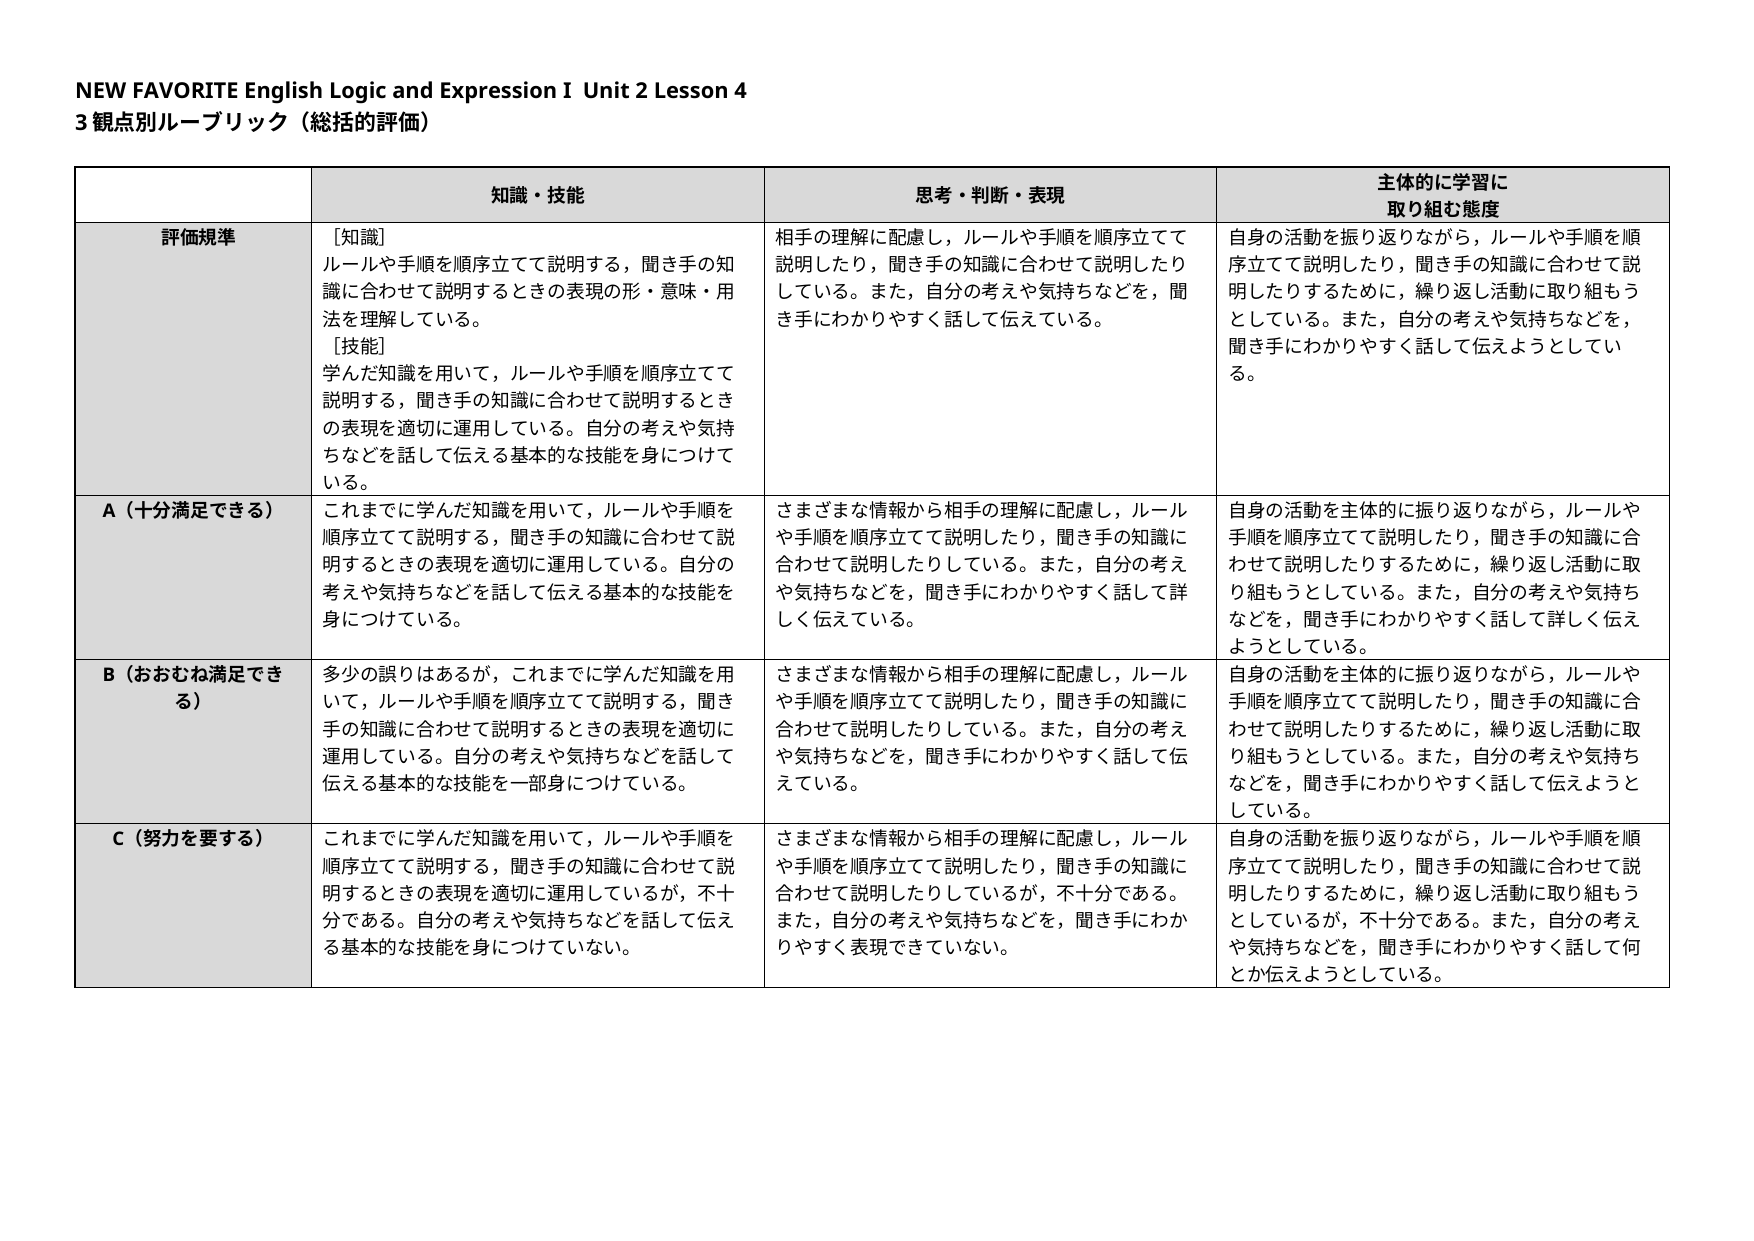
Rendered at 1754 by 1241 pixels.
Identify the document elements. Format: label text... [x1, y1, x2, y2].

table_cell これまでに学んだ知識を用いて，ルールや手順を順序立てて説明する，聞き手の知識に合わせて説明するときの表現を適切に運用している。自分の考えや気持ちなどを話して伝える基本的な技能を身につけている。 [312, 496, 764, 659]
table_cell これまでに学んだ知識を用いて，ルールや手順を順序立てて説明する，聞き手の知識に合わせて説明するときの表現を適切に運用しているが，不十分である。自分の考えや気持ちなどを話して伝える基本的な技能を身につけていない。 [312, 824, 764, 987]
table_cell 自身の活動を振り返りながら，ルールや手順を順序立てて説明したり，聞き手の知識に合わせて説明したりするために，繰り返し活動に取り組もうとしているが，不十分である。また，自分の考えや気持ちなどを，聞き手にわかりやすく話して何とか伝えようとしている。 [1217, 824, 1669, 987]
text 3観点別ルーブリック（総括的評価） [75, 105, 1679, 137]
table_cell 相手の理解に配慮し，ルールや手順を順序立てて説明したり，聞き手の知識に合わせて説明したりしている。また，自分の考えや気持ちなどを，聞き手にわかりやすく話して伝えている。 [765, 223, 1216, 495]
table_cell 評価規準 [76, 223, 311, 495]
table_cell 自身の活動を振り返りながら，ルールや手順を順序立てて説明したり，聞き手の知識に合わせて説明したりするために，繰り返し活動に取り組もうとしている。また，自分の考えや気持ちなどを，聞き手にわかりやすく話して伝えようとしている。 [1217, 223, 1669, 495]
table_cell 自身の活動を主体的に振り返りながら，ルールや手順を順序立てて説明したり，聞き手の知識に合わせて説明したりするために，繰り返し活動に取り組もうとしている。また，自分の考えや気持ちなどを，聞き手にわかりやすく話して伝えようとしている。 [1217, 660, 1669, 823]
table_header 知識・技能 [312, 168, 764, 222]
table_cell C（努力を要する） [76, 824, 311, 987]
table_header 主体的に学習に 取り組む態度 [1217, 168, 1669, 222]
table_header [76, 168, 311, 222]
table_header 思考・判断・表現 [765, 168, 1216, 222]
table_cell さまざまな情報から相手の理解に配慮し，ルールや手順を順序立てて説明したり，聞き手の知識に合わせて説明したりしている。また，自分の考えや気持ちなどを，聞き手にわかりやすく話して伝えている。 [765, 660, 1216, 823]
table_cell A（十分満足できる） [76, 496, 311, 659]
table_cell ［知識］ ルールや手順を順序立てて説明する，聞き手の知識に合わせて説明するときの表現の形・意味・用法を理解している。 ［技能］ 学んだ知識を用いて，ルールや手順を順序立てて説明する，聞き手の知識に合わせて説明するときの表現を適切に運用している。自分の考えや気持ちなどを話して伝える基本的な技能を身につけている。 [312, 223, 764, 495]
text NEW FAVORITE English Logic and Expression I Unit 2 Lesson 4 [75, 75, 1679, 105]
table_cell 多少の誤りはあるが，これまでに学んだ知識を用いて，ルールや手順を順序立てて説明する，聞き手の知識に合わせて説明するときの表現を適切に運用している。自分の考えや気持ちなどを話して伝える基本的な技能を一部身につけている。 [312, 660, 764, 823]
table_cell さまざまな情報から相手の理解に配慮し，ルールや手順を順序立てて説明したり，聞き手の知識に合わせて説明したりしている。また，自分の考えや気持ちなどを，聞き手にわかりやすく話して詳しく伝えている。 [765, 496, 1216, 659]
table_cell B（おおむね満足できる） [76, 660, 311, 823]
table_cell 自身の活動を主体的に振り返りながら，ルールや手順を順序立てて説明したり，聞き手の知識に合わせて説明したりするために，繰り返し活動に取り組もうとしている。また，自分の考えや気持ちなどを，聞き手にわかりやすく話して詳しく伝えようとしている。 [1217, 496, 1669, 659]
table_cell さまざまな情報から相手の理解に配慮し，ルールや手順を順序立てて説明したり，聞き手の知識に合わせて説明したりしているが，不十分である。また，自分の考えや気持ちなどを，聞き手にわかりやすく表現できていない。 [765, 824, 1216, 987]
